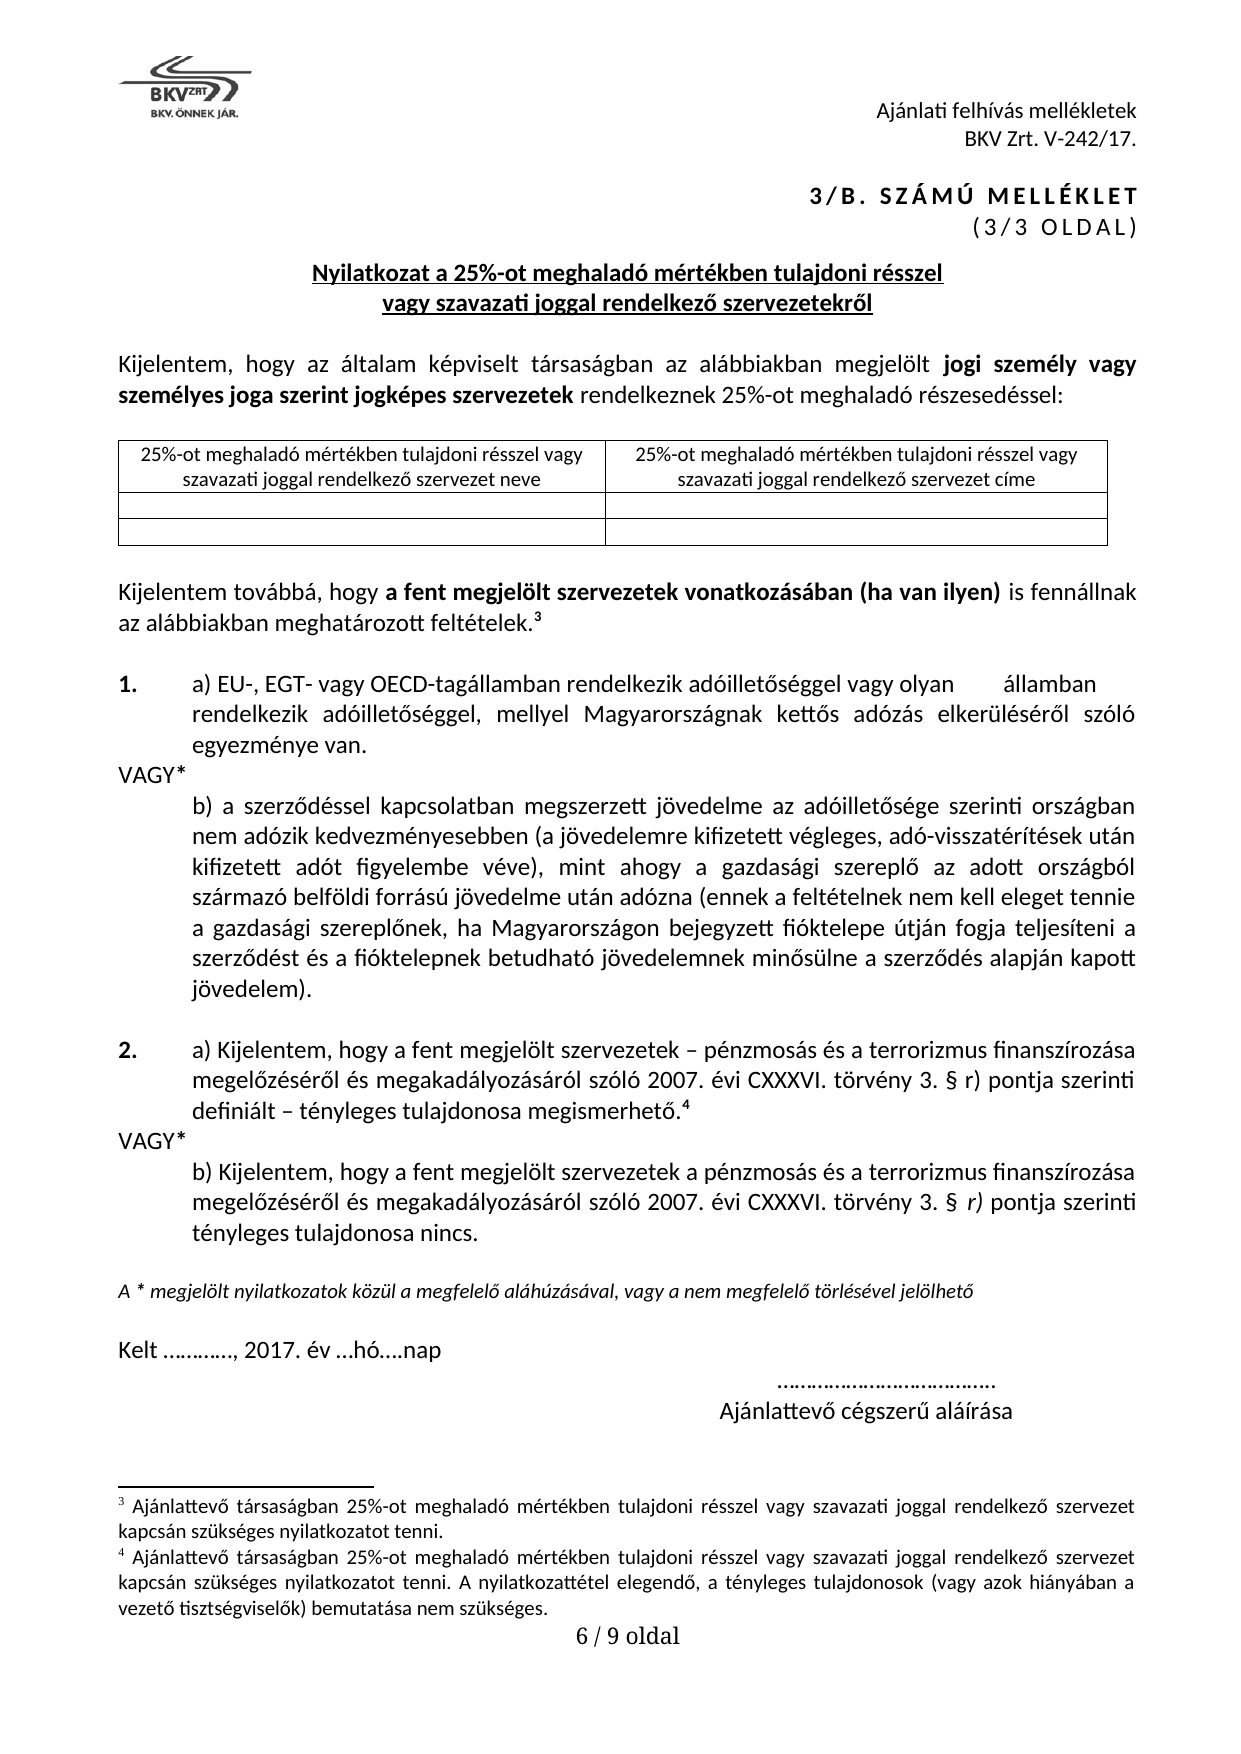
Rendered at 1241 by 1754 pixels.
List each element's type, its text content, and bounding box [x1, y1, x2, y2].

list a) Kijelentem, hogy a fent megjelölt szervezetek – pénzmosás és a terrorizmus finanszírozása megelőzéséről és megakadályozásáról szóló 2007. évi CXXXVI. törvény 3. § r) pontja szerinti definiált – tényleges tulajdonosa megismerhető. [118, 1034, 1137, 1126]
text ……………………………….. [118, 1364, 1137, 1395]
text vagy szavazati joggal rendelkező szervezetekről [118, 287, 1137, 318]
table_cell [606, 519, 1107, 544]
text 3/B. számú melléklet [118, 180, 1137, 211]
text VAGY* [118, 1126, 1137, 1156]
text Nyilatkozat a 25%-ot meghaladó mértékben tulajdoni résszel [118, 257, 1137, 287]
text b) Kijelentem, hogy a fent megjelölt szervezetek a pénzmosás és a terrorizmus finanszírozása megelőzéséről és megakadályozásáról szóló 2007. évi CXXXVI. törvény 3. § r) pontja szerinti tényleges tulajdonosa nincs. [192, 1156, 1137, 1248]
text Kelt …………, 2017. év …hó….nap [118, 1334, 1137, 1364]
text VAGY* [118, 759, 1137, 790]
table_header 25%-ot meghaladó mértékben tulajdoni résszel vagy szavazati joggal rendelkező szervezet neve [119, 441, 605, 492]
list a) EU-, EGT- vagy OECD-tagállamban rendelkezik adóilletőséggel vagy olyan államban rendelkezik adóilletőséggel, mellyel Magyarországnak kettős adózás elkerüléséről szóló egyezménye van. [118, 668, 1137, 759]
table_cell [119, 519, 605, 544]
text Ajánlattevő cégszerű aláírása [634, 1395, 1137, 1426]
subtitle (3/3 oldal) [118, 211, 1137, 241]
table_cell [606, 493, 1107, 518]
picture [118, 56, 252, 119]
text Kijelentem, hogy az általam képviselt társaságban az alábbiakban megjelölt jogi személy vagy személyes joga szerint jogképes szervezetek rendelkeznek 25%-ot meghaladó részesedéssel: [118, 348, 1137, 409]
table_cell [119, 493, 605, 518]
text b) a szerződéssel kapcsolatban megszerzett jövedelme az adóilletősége szerinti országban nem adózik kedvezményesebben (a jövedelemre kifizetett végleges, adó-visszatérítések után kifizetett adót figyelembe véve), mint ahogy a gazdasági szereplő az adott országból származó belföldi forrású jövedelme után adózna (ennek a feltételnek nem kell eleget tennie a gazdasági szereplőnek, ha Magyarországon bejegyzett fióktelepe útján fogja teljesíteni a szerződést és a fióktelepnek betudható jövedelemnek minősülne a szerződés alapján kapott jövedelem). [192, 790, 1137, 1003]
text Kijelentem továbbá, hogy a fent megjelölt szervezetek vonatkozásában (ha van ilyen) is fennállnak az alábbiakban meghatározott feltételek. [118, 576, 1137, 637]
text A * megjelölt nyilatkozatok közül a megfelelő aláhúzásával, vagy a nem megfelelő törlésével jelölhető [118, 1278, 1137, 1303]
table_header 25%-ot meghaladó mértékben tulajdoni résszel vagy szavazati joggal rendelkező szervezet címe [606, 441, 1107, 492]
